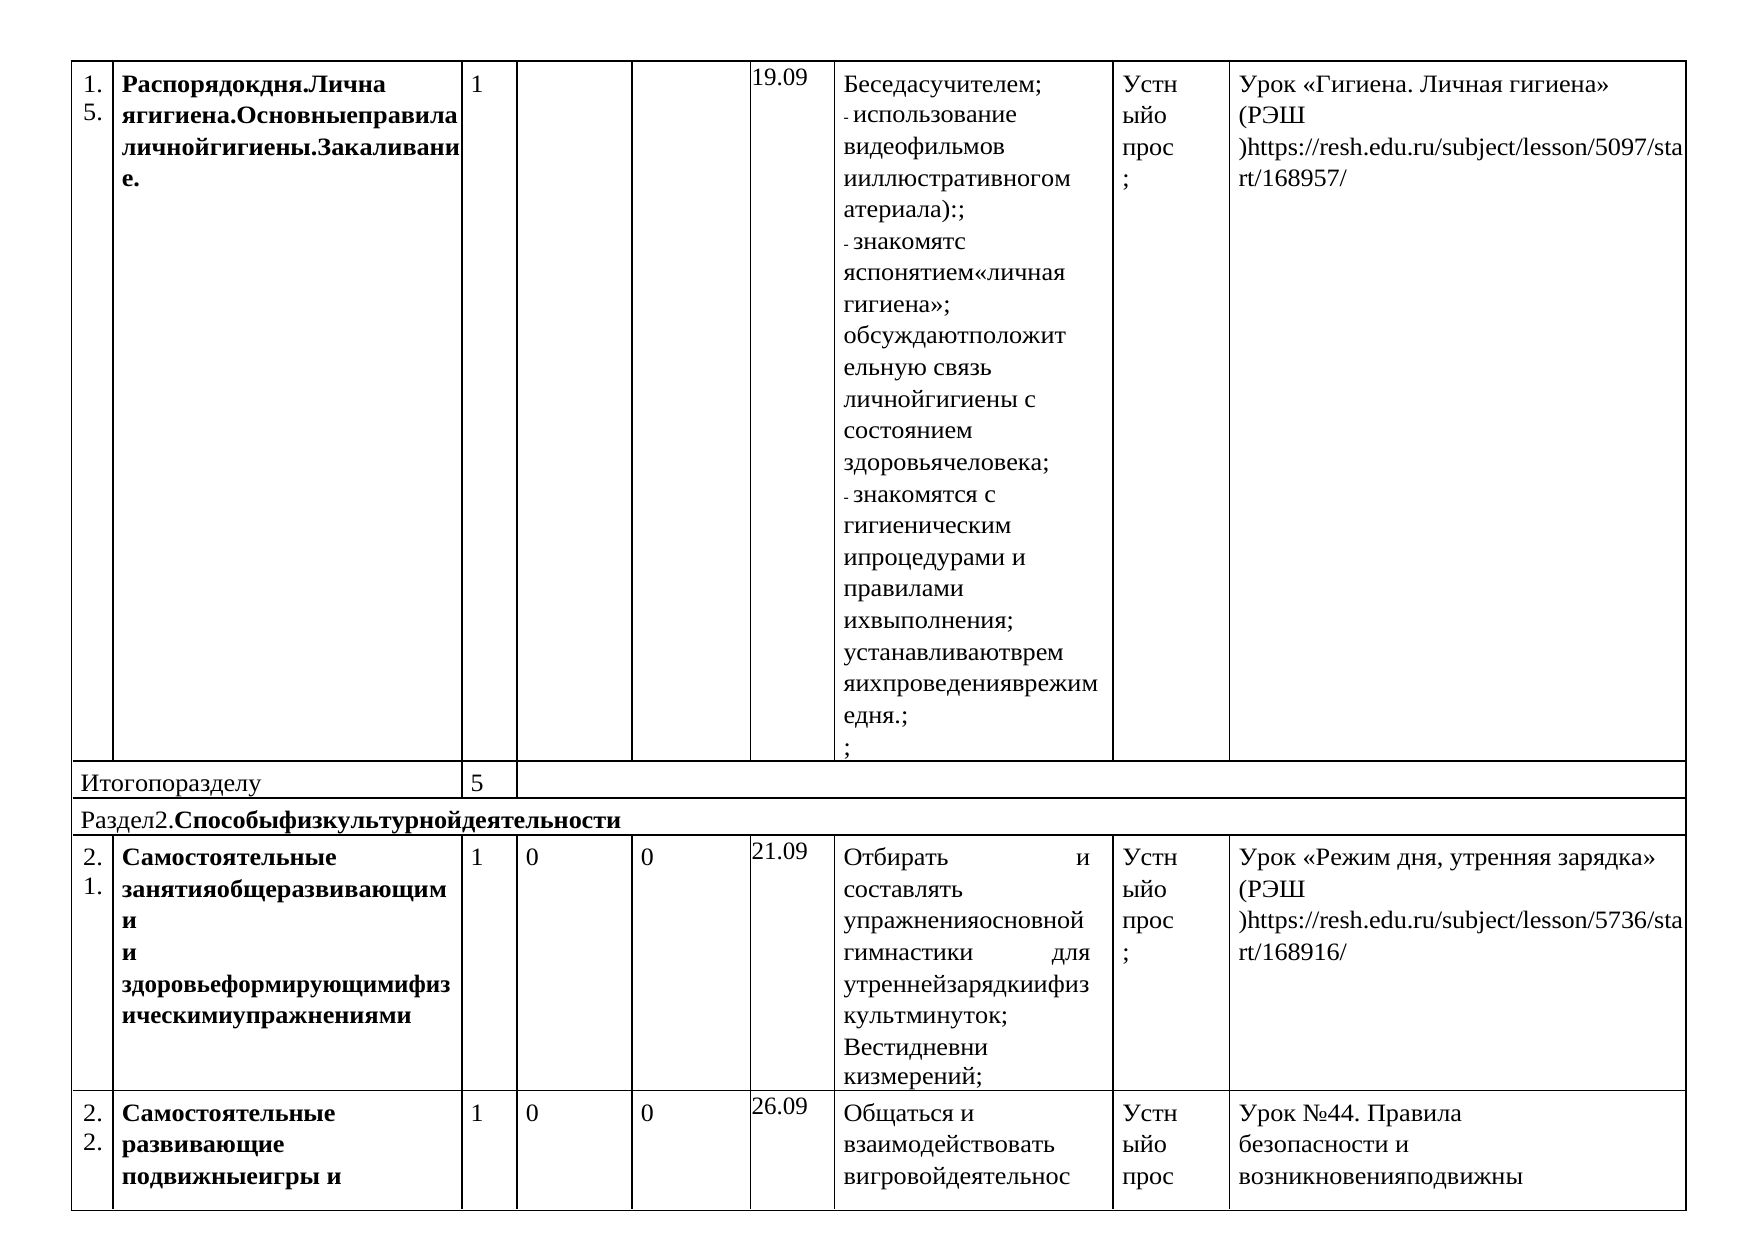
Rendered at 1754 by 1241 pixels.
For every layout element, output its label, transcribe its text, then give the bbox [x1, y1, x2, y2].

table_cell Устныйопрос; [1114, 836, 1229, 1089]
table_cell 0 [518, 1091, 631, 1209]
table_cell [1230, 1091, 1685, 1209]
table_cell Отбирать и составлять упражненияосновной гимнастики для утреннейзарядкиифизкультминуток; Вестидневникизмерений; [835, 836, 1112, 1089]
table_cell 1 [463, 836, 516, 1089]
table_cell 0 [518, 836, 631, 1089]
table_header Беседасучителем; использование видеофильмов ииллюстративногоматериала):; знакомятсяспонятием«личнаягигиена»; обсуждаютположительную связь личнойгигиены с состоянием здоровьячеловека; знакомятся с гигиеническимипроцедурами и правилами ихвыполнения; устанавливаютвремяихпроведенияврежимедня.; ; [835, 62, 1112, 760]
table_cell Раздел2.Способыфизкультурнойдеятельности [72, 798, 1685, 834]
table_cell 0 [633, 1091, 750, 1209]
table_header 1.5. [72, 62, 112, 760]
table_cell 21.09 [751, 836, 834, 1089]
table_cell Устныйопрос; [1114, 1091, 1229, 1209]
table_header Устныйопрос; [1114, 62, 1229, 760]
table_cell 1 [463, 1091, 516, 1209]
table_cell Урок «Режим дня, утренняя зарядка» (РЭШ)https://resh.edu.ru/subject/lesson/5736/start/168916/ [1230, 836, 1685, 1089]
table_header 1 [463, 62, 516, 760]
table_cell 2.2. [72, 1091, 112, 1209]
table_header [633, 62, 750, 760]
table_cell [518, 762, 1685, 797]
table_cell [835, 1091, 1112, 1209]
table_cell 0 [633, 836, 750, 1089]
table_header Урок «Гигиена. Личная гигиена» (РЭШ)https://resh.edu.ru/subject/lesson/5097/start/168957/ [1230, 62, 1685, 760]
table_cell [114, 1091, 461, 1209]
table_cell 2.1. [72, 835, 112, 1089]
table_header Распорядокдня.Личнаягигиена.Основныеправилаличнойгигиены.Закаливание. [114, 62, 461, 760]
table_cell 5 [463, 762, 516, 797]
table_cell 26.09 [751, 1091, 834, 1209]
table_header [518, 62, 631, 760]
table_cell Итогопоразделу [72, 761, 461, 797]
table_cell Самостоятельные занятияобщеразвивающими издоровьеформирующимифизическимиупражнениями [114, 836, 461, 1089]
table_header 19.09 [751, 62, 834, 760]
